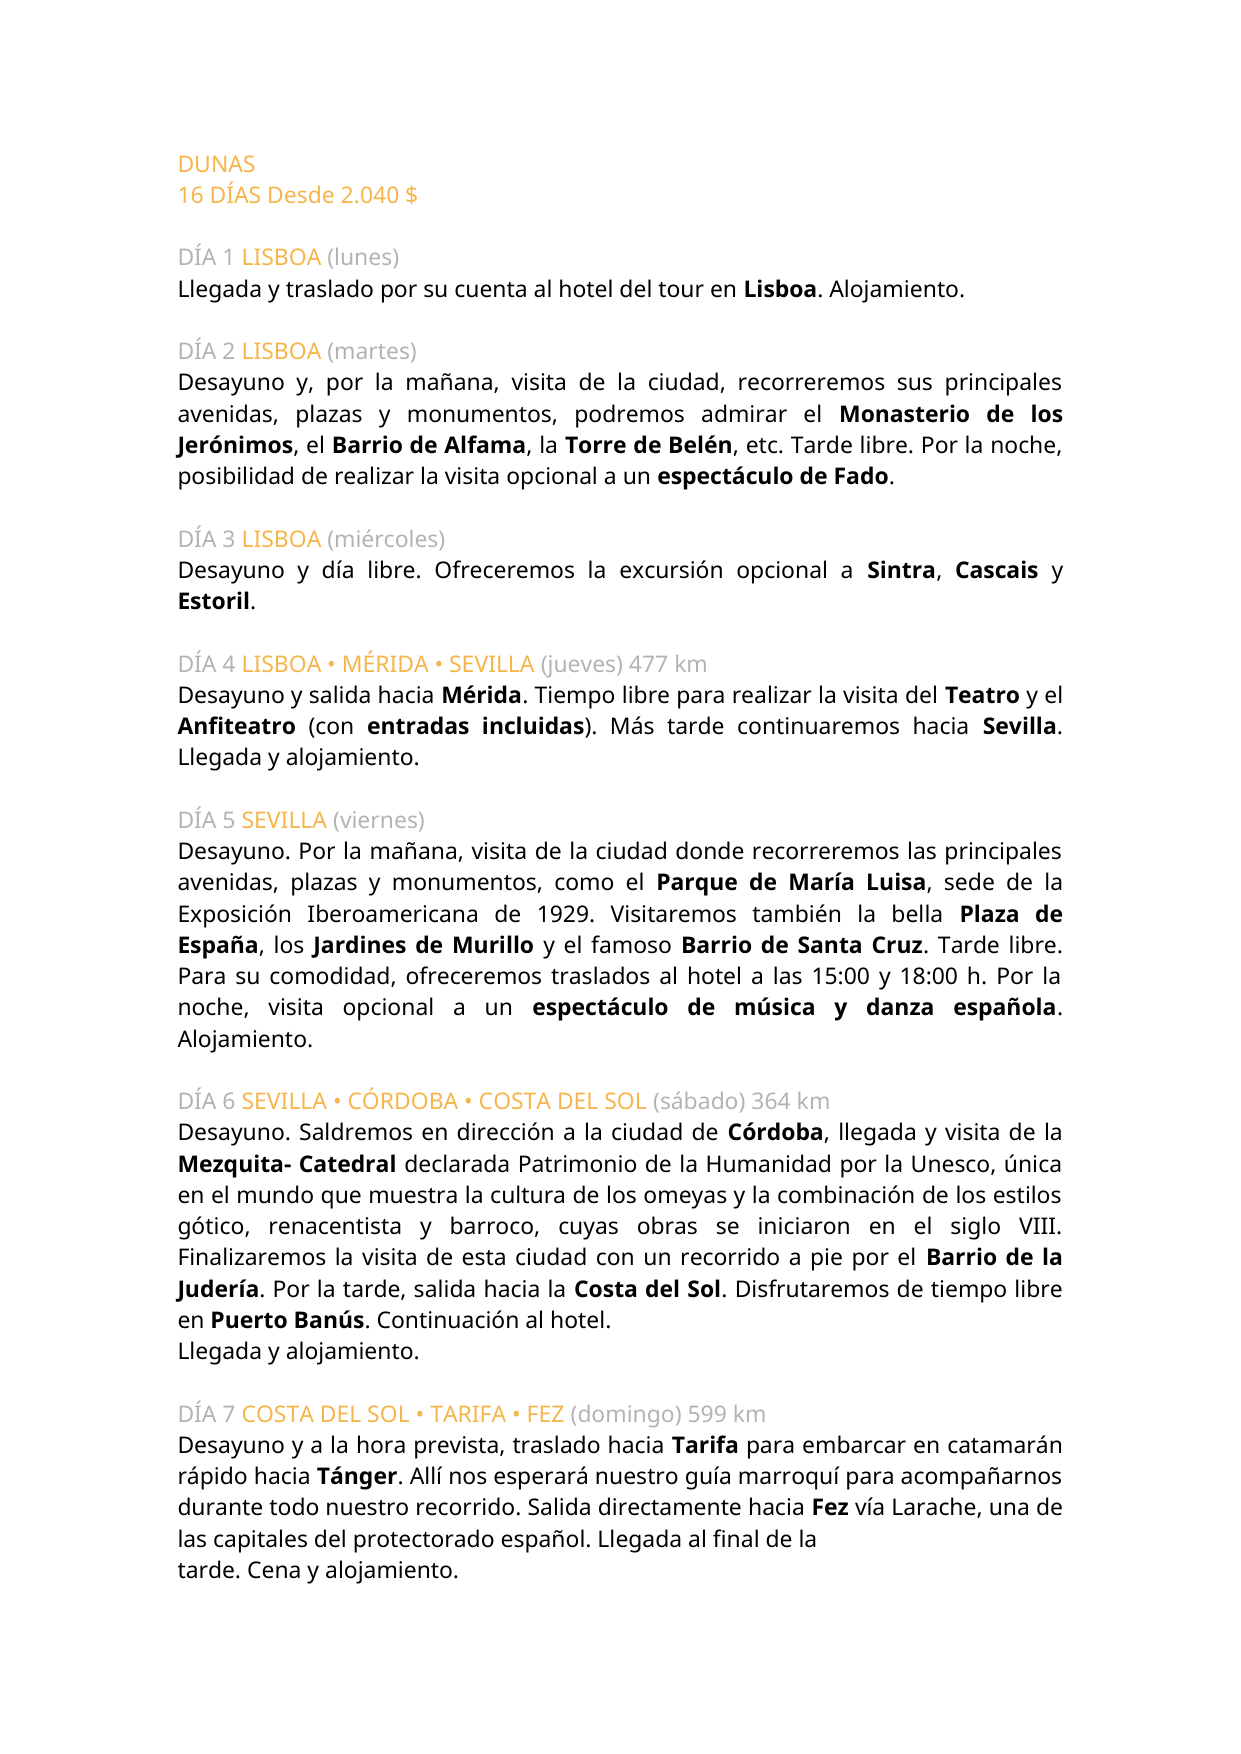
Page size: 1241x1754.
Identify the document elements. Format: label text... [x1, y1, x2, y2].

text tarde. Cena y alojamiento. [177, 1554, 1063, 1585]
text DÍA 2 LISBOA (martes) [177, 335, 1063, 366]
text Desayuno y salida hacia Mérida. Tiempo libre para realizar la visita del Teatro y el Anfiteatro (con entradas incluidas). Más tarde continuaremos hacia Sevilla. Llegada y alojamiento. [177, 679, 1063, 773]
text DÍA 7 COSTA DEL SOL • TARIFA • FEZ (domingo) 599 km [177, 1398, 1063, 1429]
text DÍA 3 LISBOA (miércoles) [177, 523, 1063, 554]
text Desayuno. Por la mañana, visita de la ciudad donde recorreremos las principales avenidas, plazas y monumentos, como el Parque de María Luisa, sede de la Exposición Iberoamericana de 1929. Visitaremos también la bella Plaza de España, los Jardines de Murillo y el famoso Barrio de Santa Cruz. Tarde libre. Para su comodidad, ofreceremos traslados al hotel a las 15:00 y 18:00 h. Por la noche, visita opcional a un espectáculo de música y danza española. Alojamiento. [177, 835, 1063, 1054]
text DÍA 6 SEVILLA • CÓRDOBA • COSTA DEL SOL (sábado) 364 km [177, 1085, 1063, 1116]
text DÍA 1 LISBOA (lunes) [177, 241, 1063, 273]
text Llegada y traslado por su cuenta al hotel del tour en Lisboa. Alojamiento. [177, 273, 1063, 304]
text Llegada y alojamiento. [177, 1335, 1063, 1366]
text DÍA 5 SEVILLA (viernes) [177, 804, 1063, 835]
text Desayuno. Saldremos en dirección a la ciudad de Córdoba, llegada y visita de la Mezquita- Catedral declarada Patrimonio de la Humanidad por la Unesco, única en el mundo que muestra la cultura de los omeyas y la combinación de los estilos gótico, renacentista y barroco, cuyas obras se iniciaron en el siglo VIII. Finalizaremos la visita de esta ciudad con un recorrido a pie por el Barrio de la Judería. Por la tarde, salida hacia la Costa del Sol. Disfrutaremos de tiempo libre en Puerto Banús. Continuación al hotel. [177, 1116, 1063, 1335]
text Desayuno y a la hora prevista, traslado hacia Tarifa para embarcar en catamarán rápido hacia Tánger. Allí nos esperará nuestro guía marroquí para acompañarnos durante todo nuestro recorrido. Salida directamente hacia Fez vía Larache, una de las capitales del protectorado español. Llegada al final de la [177, 1429, 1063, 1554]
text Desayuno y, por la mañana, visita de la ciudad, recorreremos sus principales avenidas, plazas y monumentos, podremos admirar el Monasterio de los Jerónimos, el Barrio de Alfama, la Torre de Belén, etc. Tarde libre. Por la noche, posibilidad de realizar la visita opcional a un espectáculo de Fado. [177, 366, 1063, 491]
text 16 DÍAS Desde 2.040 $ [177, 179, 1063, 210]
text Desayuno y día libre. Ofreceremos la excursión opcional a Sintra, Cascais y Estoril. [177, 554, 1063, 616]
text DUNAS [177, 148, 1063, 179]
text DÍA 4 LISBOA • MÉRIDA • SEVILLA (jueves) 477 km [177, 648, 1063, 679]
